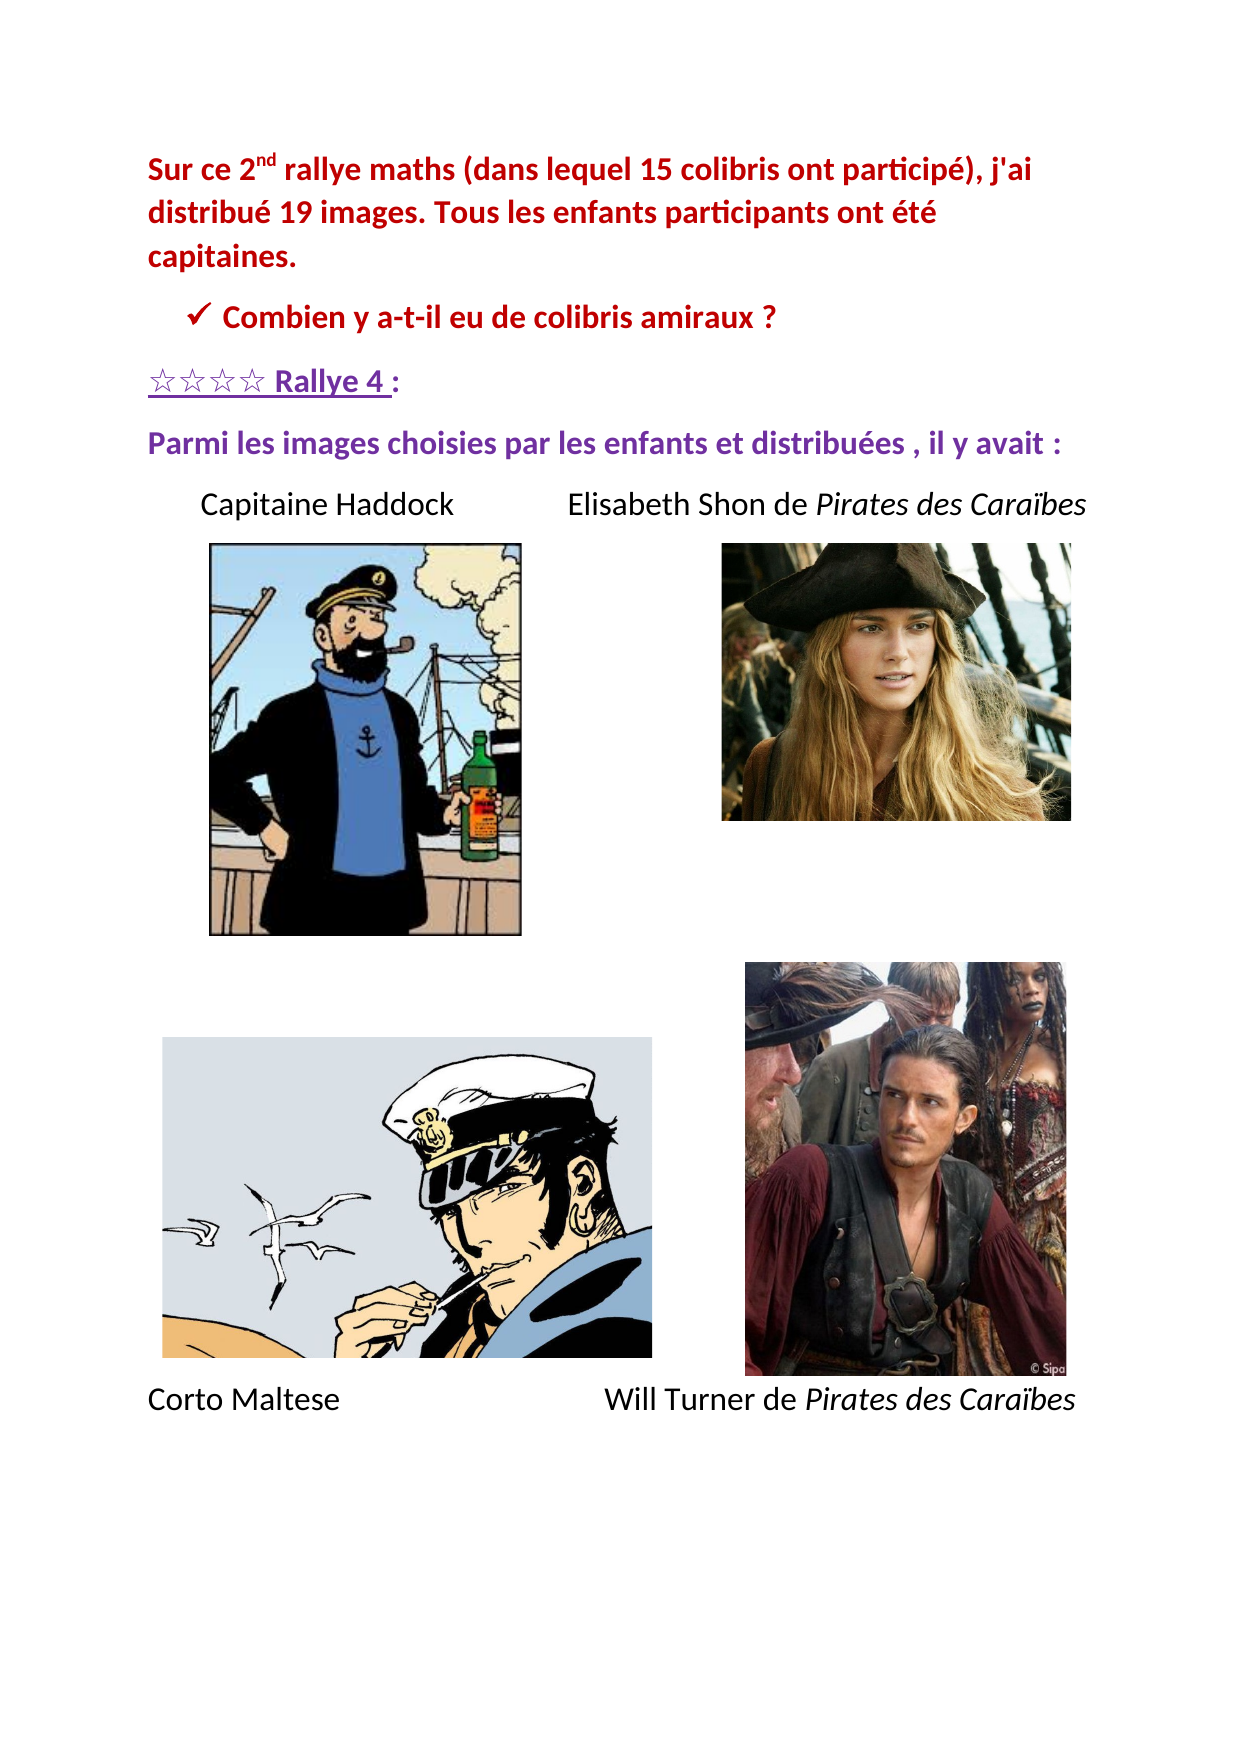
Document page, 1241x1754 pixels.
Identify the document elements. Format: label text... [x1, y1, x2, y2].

text Sur ce 2nd rallye maths (dans lequel 15 colibris ont participé), j'ai distribué 19 images. Tous les enfants participants ont été capitaines. [148, 148, 1093, 276]
picture [745, 962, 1067, 1376]
text ☆☆☆☆ Rallye 4 : [148, 357, 1093, 402]
list Combien y a-t-il eu de colibris amiraux ? [185, 296, 1093, 337]
picture [721, 543, 1072, 821]
text Parmi les images choisies par les enfants et distribuées , il y avait : [148, 422, 1093, 463]
picture [162, 1037, 653, 1358]
text Capitaine Haddock Elisabeth Shon de Pirates des Caraïbes [148, 483, 1093, 524]
picture [209, 543, 522, 936]
